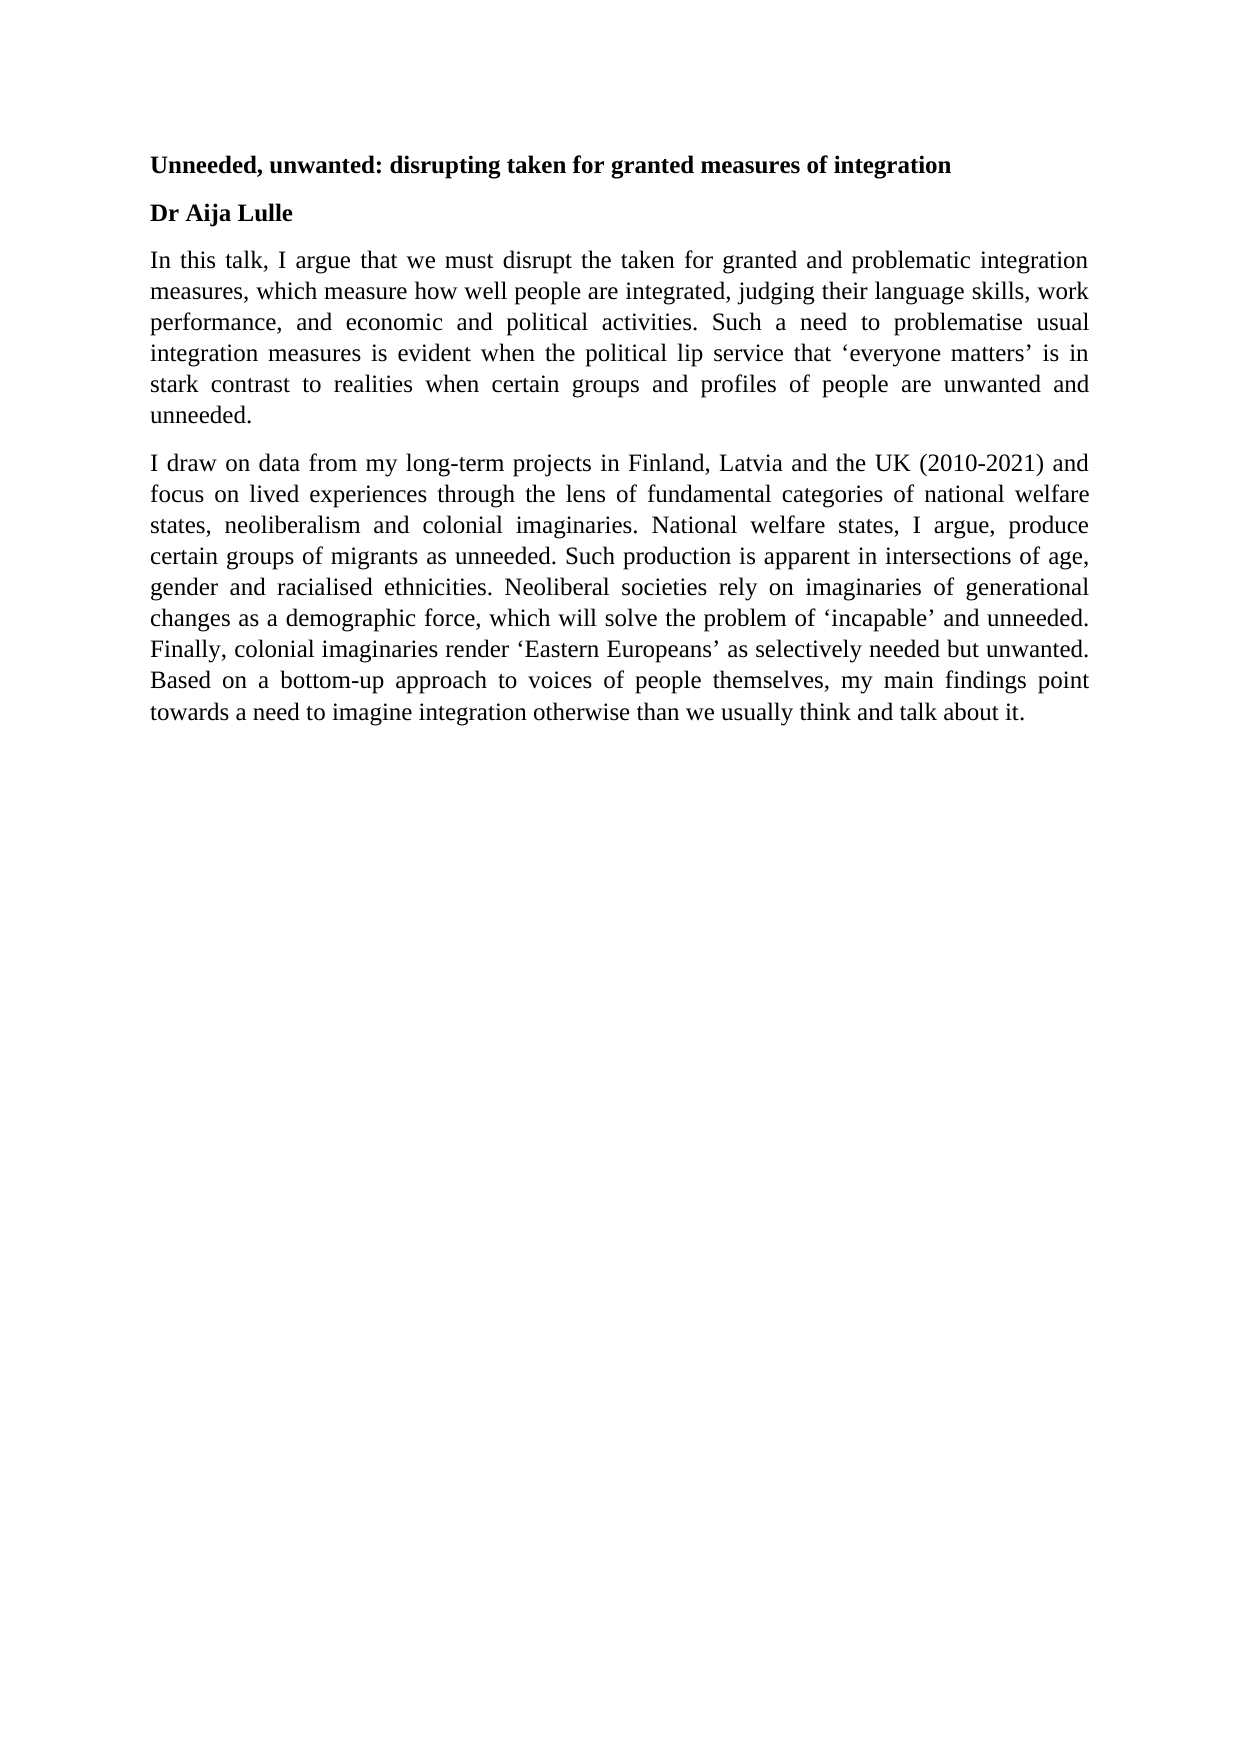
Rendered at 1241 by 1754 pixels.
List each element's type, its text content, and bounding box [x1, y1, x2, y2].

text Unneeded, unwanted: disrupting taken for granted measures of integration [150, 150, 1090, 179]
text I draw on data from my long-term projects in Finland, Latvia and the UK (2010-2021) and focus on lived experiences through the lens of fundamental categories of national welfare states, neoliberalism and colonial imaginaries. National welfare states, I argue, produce certain groups of migrants as unneeded. Such production is apparent in intersections of age, gender and racialised ethnicities. Neoliberal societies rely on imaginaries of generational changes as a demographic force, which will solve the problem of ‘incapable’ and unneeded. Finally, colonial imaginaries render ‘Eastern Europeans’ as selectively needed but unwanted. Based on a bottom-up approach to voices of people themselves, my main findings point towards a need to imagine integration otherwise than we usually think and talk about it. [150, 448, 1090, 725]
text In this talk, I argue that we must disrupt the taken for granted and problematic integration measures, which measure how well people are integrated, judging their language skills, work performance, and economic and political activities. Such a need to problematise usual integration measures is evident when the political lip service that ‘everyone matters’ is in stark contrast to realities when certain groups and profiles of people are unwanted and unneeded. [150, 245, 1090, 429]
text Dr Aija Lulle [150, 198, 1090, 226]
